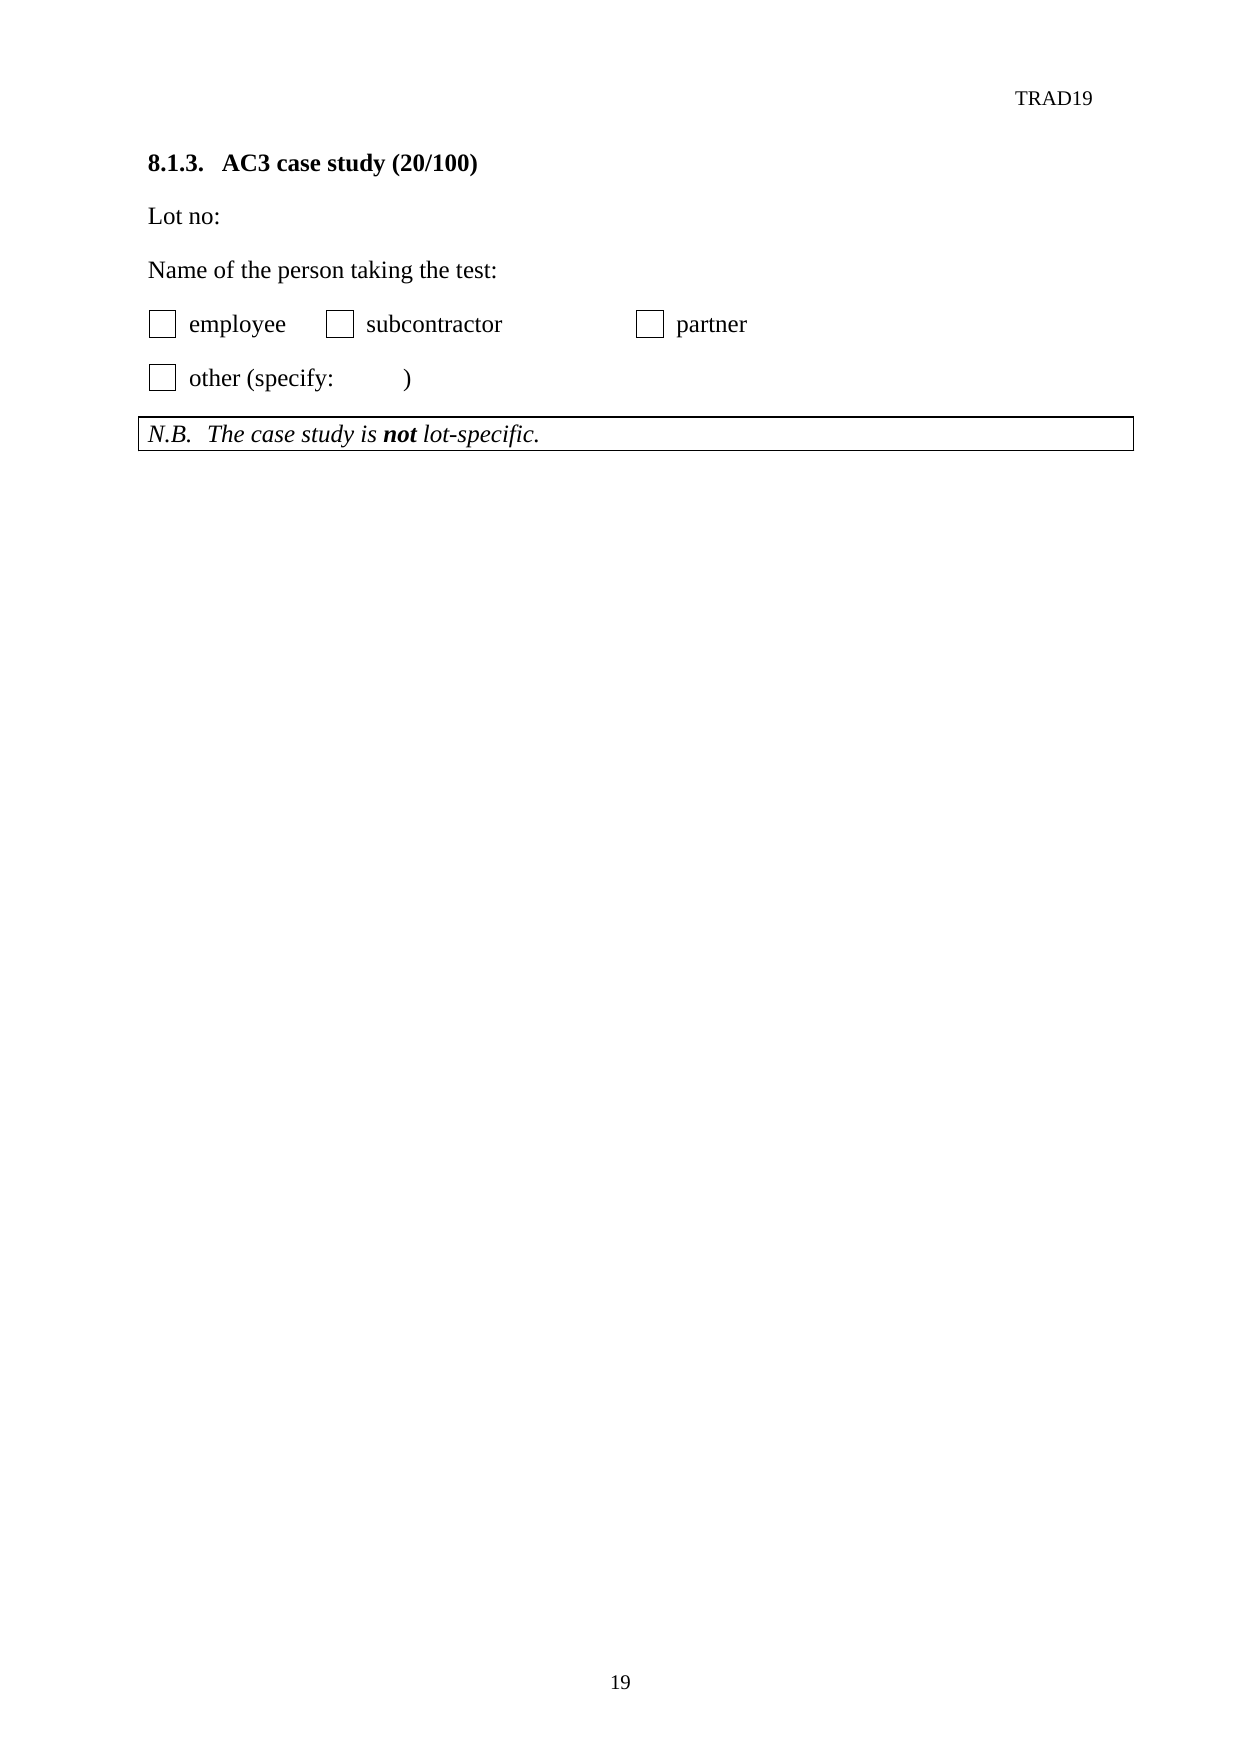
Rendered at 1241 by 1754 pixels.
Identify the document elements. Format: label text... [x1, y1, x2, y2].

list 8.1.3. AC3 case study (20/100) [148, 148, 1125, 176]
list other (specify: ) [148, 363, 1125, 391]
list employee subcontractor partner [148, 309, 1125, 338]
text N.B. The case study is not lot-specific. [139, 418, 1133, 450]
list Name of the person taking the test: [148, 255, 1125, 284]
list Lot no: [148, 201, 1125, 230]
